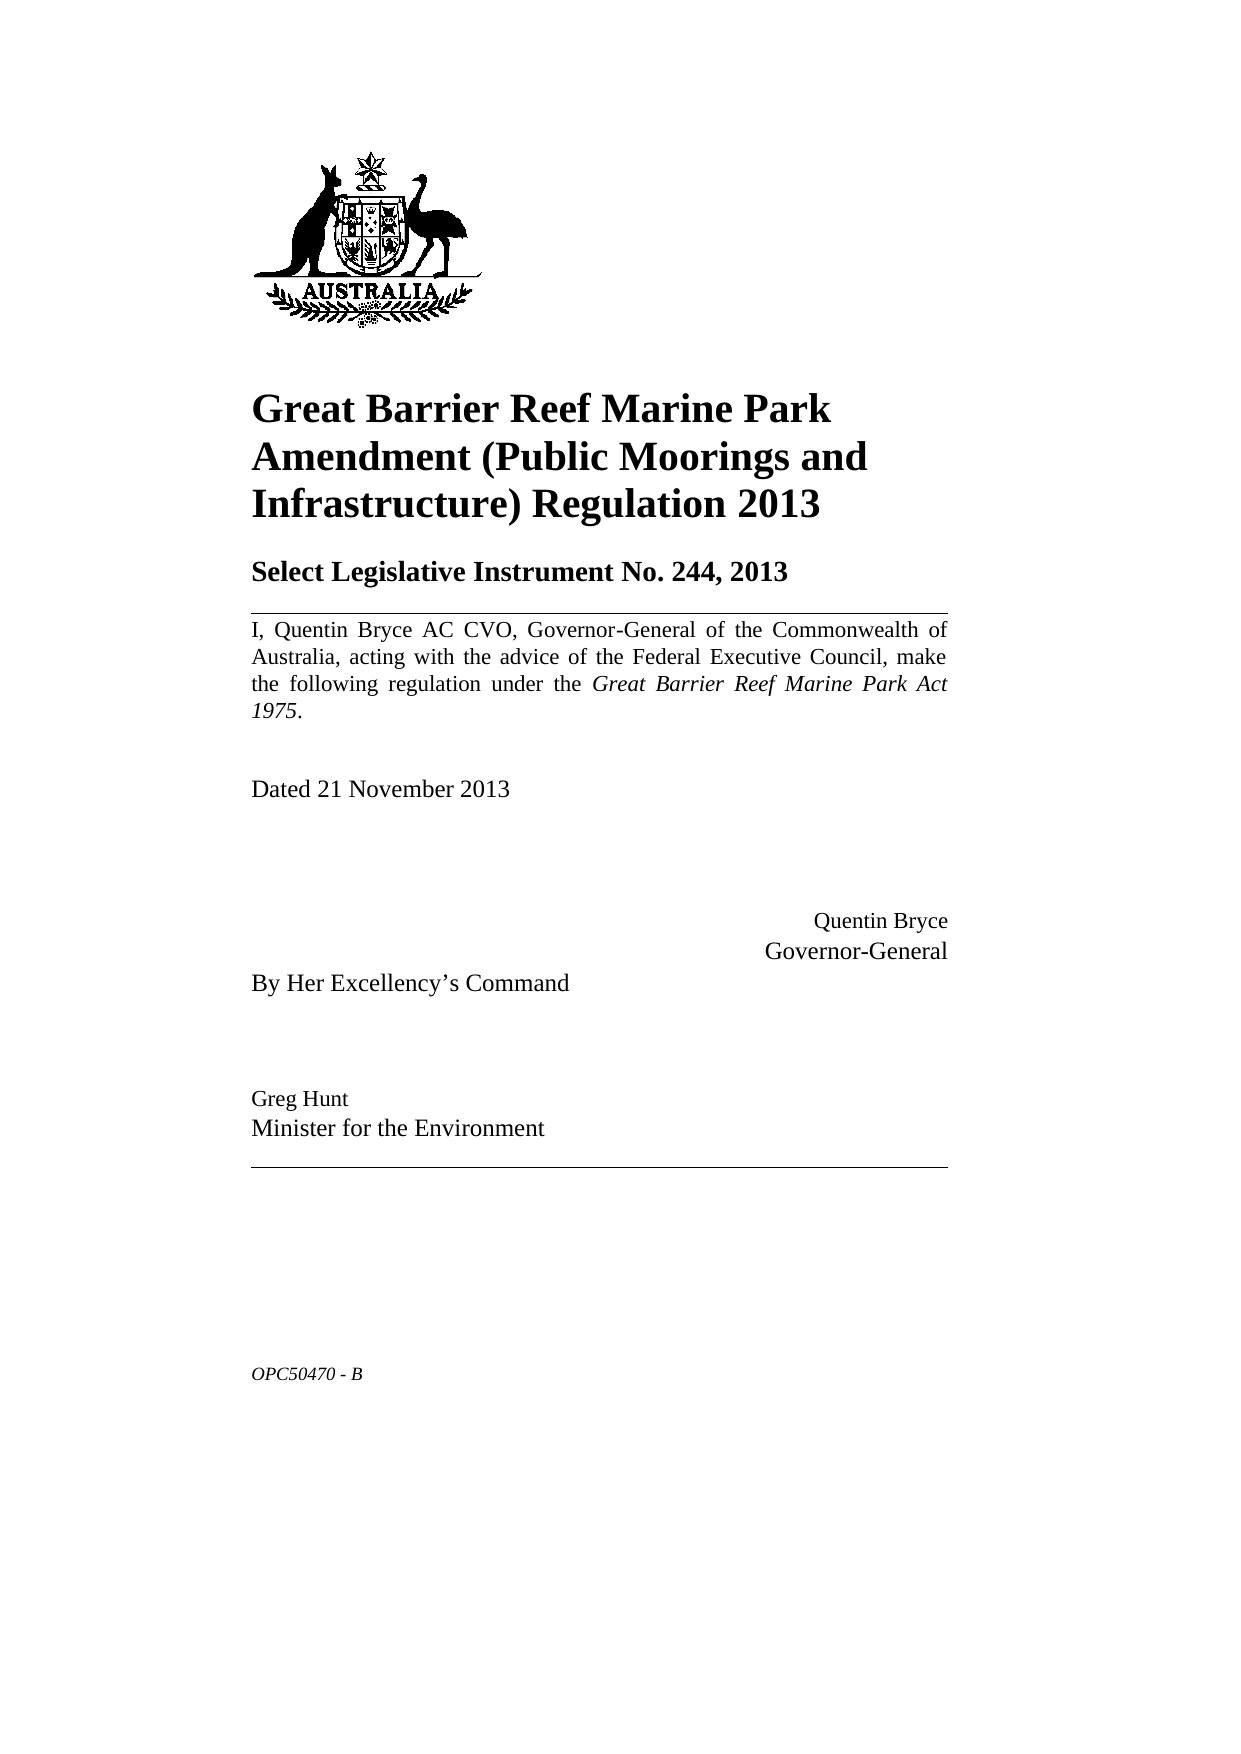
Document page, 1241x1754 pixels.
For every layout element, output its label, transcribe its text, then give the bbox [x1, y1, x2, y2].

text Great Barrier Reef Marine Park Amendment (Public Moorings and Infrastructure) Regulation 2013 [251, 383, 989, 527]
text Minister for the Environment [251, 1111, 948, 1167]
text I, Quentin Bryce AC CVO, Governor-General of the Commonwealth of Australia, acting with the advice of the Federal Executive Council, make the following regulation under the Great Barrier Reef Marine Park Act 1975. [251, 614, 948, 724]
text Select Legislative Instrument No. 244, 2013 [251, 554, 989, 587]
text Quentin Bryce [292, 903, 948, 934]
text Governor-General [292, 934, 948, 965]
text By Her Excellency’s Command [251, 965, 948, 996]
text Greg Hunt [251, 1080, 948, 1111]
text Dated 21 November 2013 [251, 774, 948, 803]
